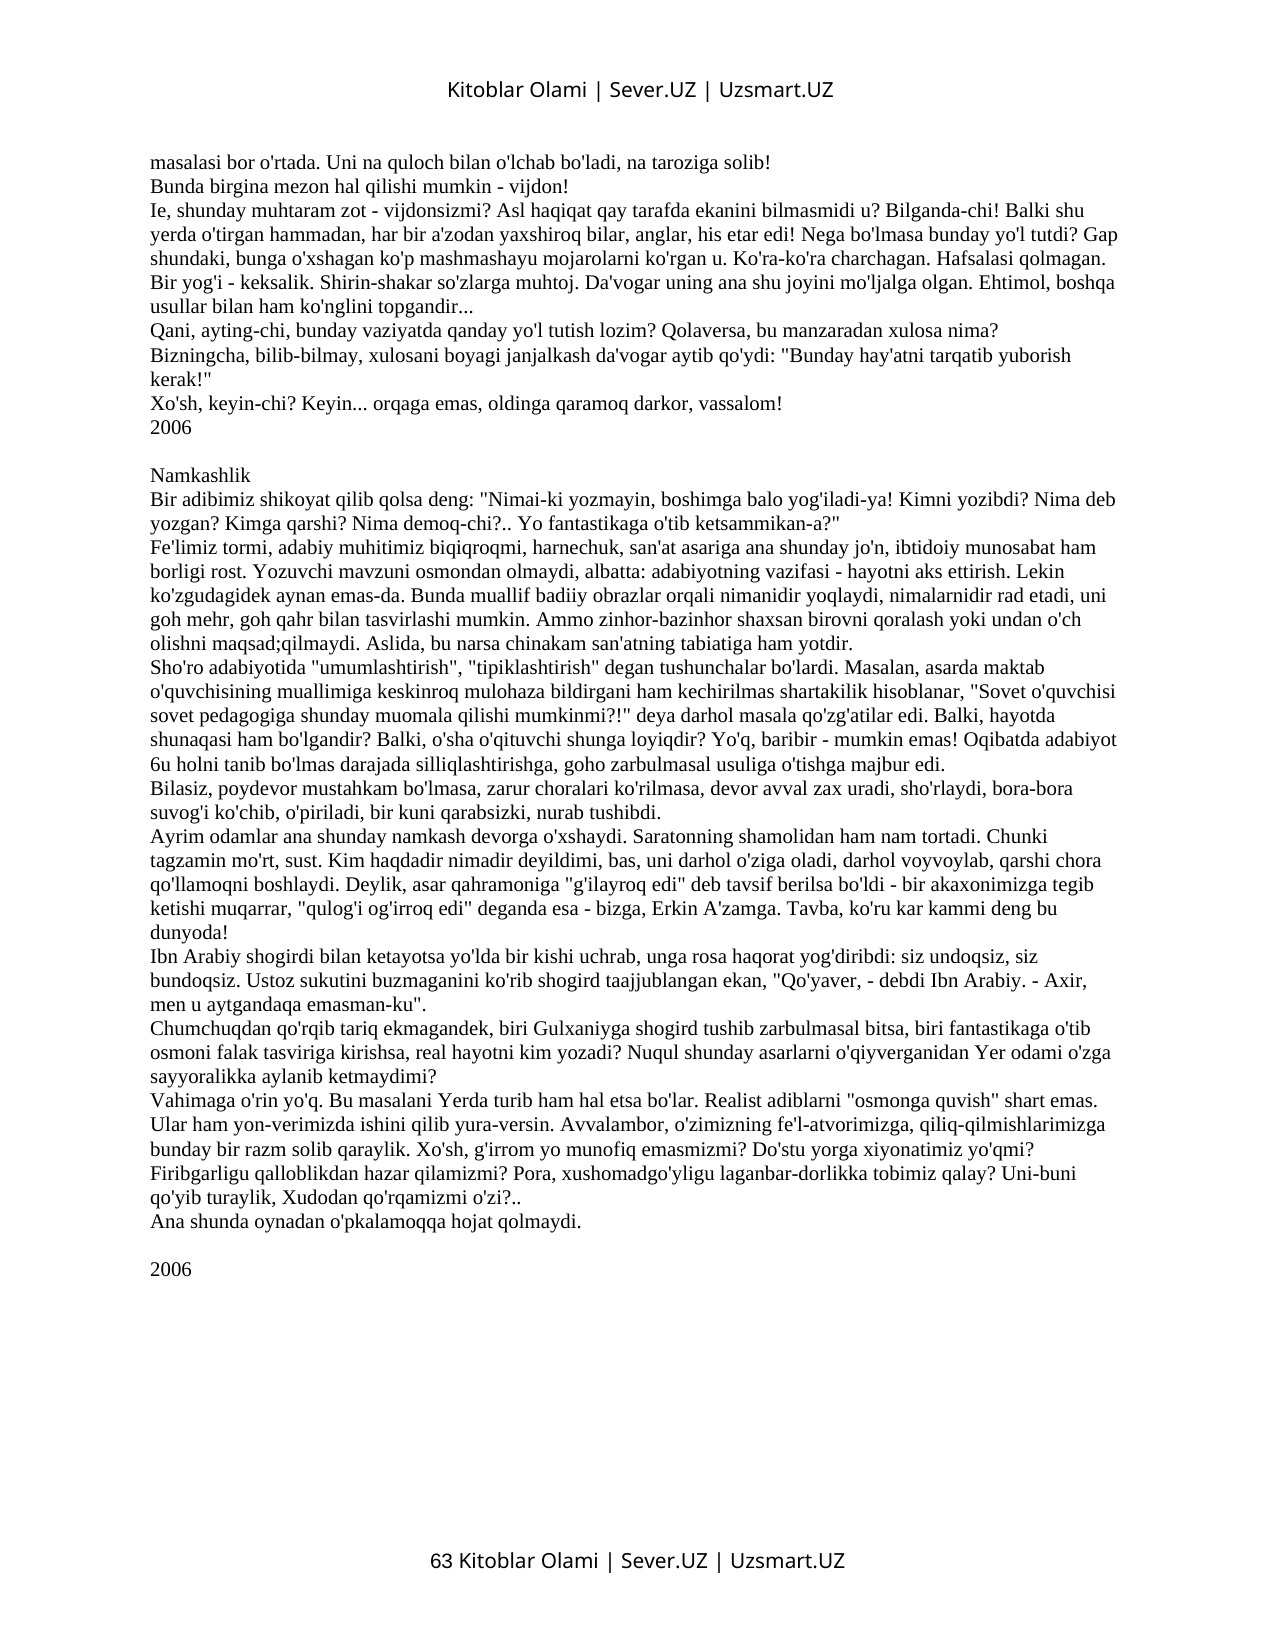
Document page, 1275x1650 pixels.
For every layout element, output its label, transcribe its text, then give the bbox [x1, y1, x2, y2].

text Bizningcha, bilib-bilmay, xulosani boyagi janjalkash da'vogar aytib qo'ydi: "Bunday hay'atni tarqatib yuborish kerak!" [150, 342, 1125, 391]
text Ibn Arabiy shogirdi bilan ketayotsa yo'lda bir kishi uchrab, unga rosa haqorat yog'diribdi: siz undoqsiz, siz bundoqsiz. Ustoz sukutini buzmaganini ko'rib shogird taajjublangan ekan, "Qo'yaver, - debdi Ibn Arabiy. - Axir, men u aytgandaqa emasman-ku". [150, 944, 1125, 1016]
text Fe'limiz tormi, adabiy muhitimiz biqiqroqmi, harnechuk, san'at asariga ana shunday jo'n, ibtidoiy munosabat ham borligi rost. Yozuvchi mavzuni osmondan olmaydi, albatta: adabiyotning vazifasi - hayotni aks ettirish. Lekin ko'zgudagidek aynan emas-da. Bunda muallif badiiy obrazlar orqali nimanidir yoqlaydi, nimalarnidir rad etadi, uni goh mehr, goh qahr bilan tasvirlashi mumkin. Ammo zinhor-bazinhor shaxsan birovni qoralash yoki undan o'ch olishni maqsad;qilmaydi. Aslida, bu narsa chinakam san'atning tabiatiga ham yotdir. [150, 535, 1125, 655]
text Sho'ro adabiyotida "umumlashtirish", "tipiklashtirish" degan tushunchalar bo'lardi. Masalan, asarda maktab o'quvchisining muallimiga keskinroq mulohaza bildirgani ham kechirilmas shartakilik hisoblanar, "Sovet o'quvchisi sovet pedagogiga shunday muomala qilishi mumkinmi?!" deya darhol masala qo'zg'atilar edi. Balki, hayotda shunaqasi ham bo'lgandir? Balki, o'sha o'qituvchi shunga loyiqdir? Yo'q, baribir - mumkin emas! Oqibatda adabiyot 6u holni tanib bo'lmas darajada silliqlashtirishga, goho zarbulmasal usuliga o'tishga majbur edi. [150, 655, 1125, 776]
text Bilasiz, poydevor mustahkam bo'lmasa, zarur choralari ko'rilmasa, devor avval zax uradi, sho'rlaydi, bora-bora suvog'i ko'chib, o'piriladi, bir kuni qarabsizki, nurab tushibdi. [150, 776, 1125, 824]
text 2006 [150, 1257, 1125, 1281]
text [150, 150, 1125, 174]
text Ana shunda oynadan o'pkalamoqqa hojat qolmaydi. [150, 1209, 1125, 1233]
text 2006 [150, 415, 1125, 439]
text Bir adibimiz shikoyat qilib qolsa deng: "Nimai-ki yozmayin, boshimga balo yog'iladi-ya! Kimni yozibdi? Nima deb yozgan? Kimga qarshi? Nima demoq-chi?.. Yo fantastikaga o'tib ketsammikan-a?" [150, 487, 1125, 535]
text Ayrim odamlar ana shunday namkash devorga o'xshaydi. Saratonning shamolidan ham nam tortadi. Chunki tagzamin mo'rt, sust. Kim haqdadir nimadir deyildimi, bas, uni darhol o'ziga oladi, darhol voyvoylab, qarshi chora qo'llamoqni boshlaydi. Deylik, asar qahramoniga "g'ilayroq edi" deb tavsif berilsa bo'ldi - bir akaxonimizga tegib ketishi muqarrar, "qulog'i og'irroq edi" deganda esa - bizga, Erkin A'zamga. Tavba, ko'ru kar kammi deng bu dunyoda! [150, 824, 1125, 944]
text Xo'sh, keyin-chi? Keyin... orqaga emas, oldinga qaramoq darkor, vassalom! [150, 391, 1125, 415]
text Ie, shunday muhtaram zot - vijdonsizmi? Asl haqiqat qay tarafda ekanini bilmasmidi u? Bilganda-chi! Balki shu yerda o'tirgan hammadan, har bir a'zodan yaxshiroq bilar, anglar, his etar edi! Nega bo'lmasa bunday yo'l tutdi? Gap shundaki, bunga o'xshagan ko'p mashmashayu mojarolarni ko'rgan u. Ko'ra-ko'ra charchagan. Hafsalasi qolmagan. Bir yog'i - keksalik. Shirin-shakar so'zlarga muhtoj. Da'vogar uning ana shu joyini mo'ljalga olgan. Ehtimol, boshqa usullar bilan ham ko'nglini topgandir... [150, 198, 1125, 318]
text Bunda birgina mezon hal qilishi mumkin - vijdon! [150, 174, 1125, 198]
text Vahimaga o'rin yo'q. Bu masalani Yerda turib ham hal etsa bo'lar. Realist adiblarni "osmonga quvish" shart emas. Ular ham yon-verimizda ishini qilib yura-versin. Avvalambor, o'zimizning fe'l-atvorimizga, qiliq-qilmishlarimizga bunday bir razm solib qaraylik. Xo'sh, g'irrom yo munofiq emasmizmi? Do'stu yorga xiyonatimiz yo'qmi? Firibgarligu qalloblikdan hazar qilamizmi? Pora, xushomadgo'yligu laganbar-dorlikka tobimiz qalay? Uni-buni qo'yib turaylik, Xudodan qo'rqamizmi o'zi?.. [150, 1088, 1125, 1209]
text Chumchuqdan qo'rqib tariq ekmagandek, biri Gulxaniyga shogird tushib zarbulmasal bitsa, biri fantastikaga o'tib osmoni falak tasviriga kirishsa, real hayotni kim yozadi? Nuqul shunday asarlarni o'qiyverganidan Yer odami o'zga sayyoralikka aylanib ketmaydimi? [150, 1016, 1125, 1088]
text Namkashlik [150, 463, 1125, 487]
text Qani, ayting-chi, bunday vaziyatda qanday yo'l tutish lozim? Qolaversa, bu manzaradan xulosa nima? [150, 318, 1125, 342]
